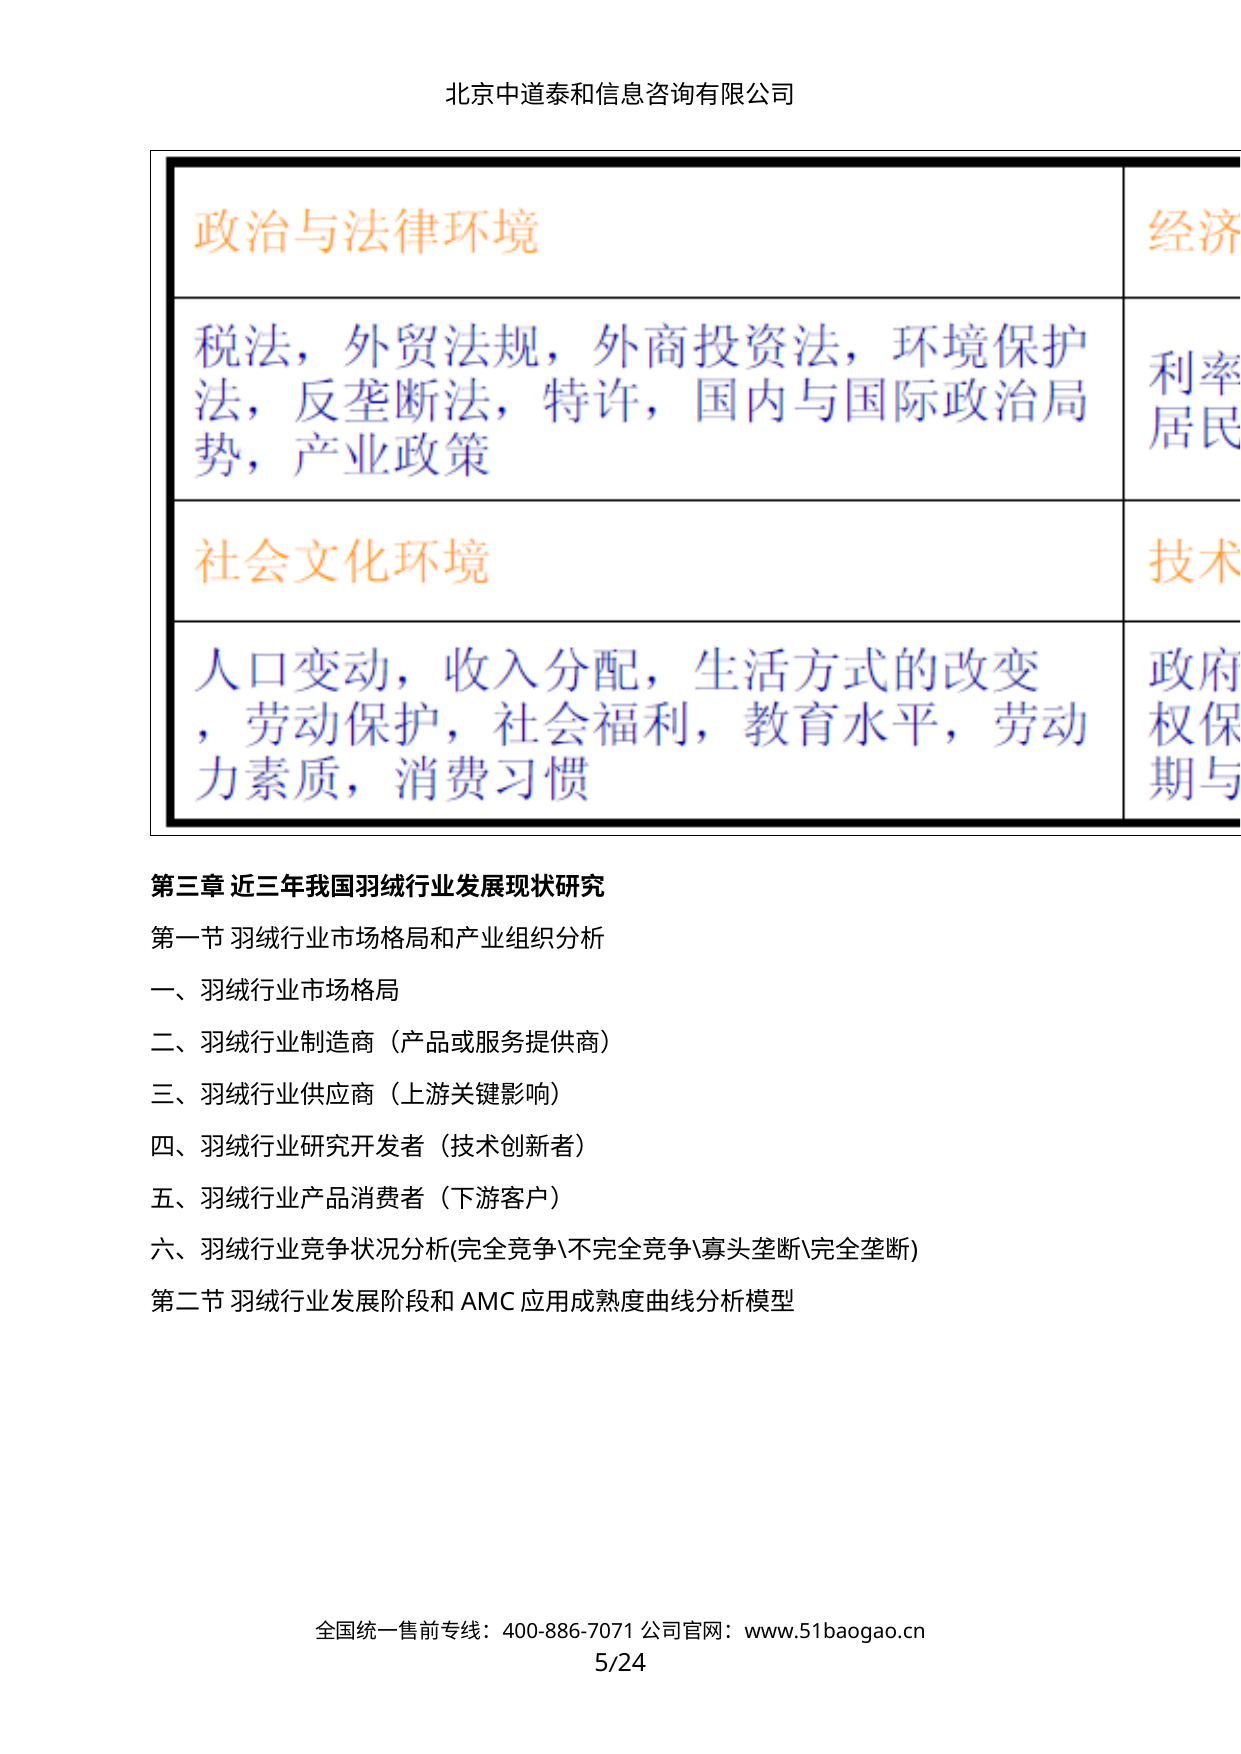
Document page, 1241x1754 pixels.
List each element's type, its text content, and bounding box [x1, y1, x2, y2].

text 第一节 羽绒行业市场格局和产业组织分析 [150, 919, 1090, 955]
text 第二节 羽绒行业发展阶段和AMC应用成熟度曲线分析模型 [150, 1282, 1090, 1318]
text 一、羽绒行业市场格局 [150, 971, 1090, 1007]
text 第三章 近三年我国羽绒行业发展现状研究 [150, 867, 1090, 903]
text 五、羽绒行业产品消费者（下游客户） [150, 1178, 1090, 1214]
text 二、羽绒行业制造商（产品或服务提供商） [150, 1022, 1090, 1059]
picture [151, 151, 1241, 835]
text 六、羽绒行业竞争状况分析(完全竞争\不完全竞争\寡头垄断\完全垄断) [150, 1230, 1090, 1266]
text 四、羽绒行业研究开发者（技术创新者） [150, 1126, 1090, 1162]
text 三、羽绒行业供应商（上游关键影响） [150, 1074, 1090, 1111]
